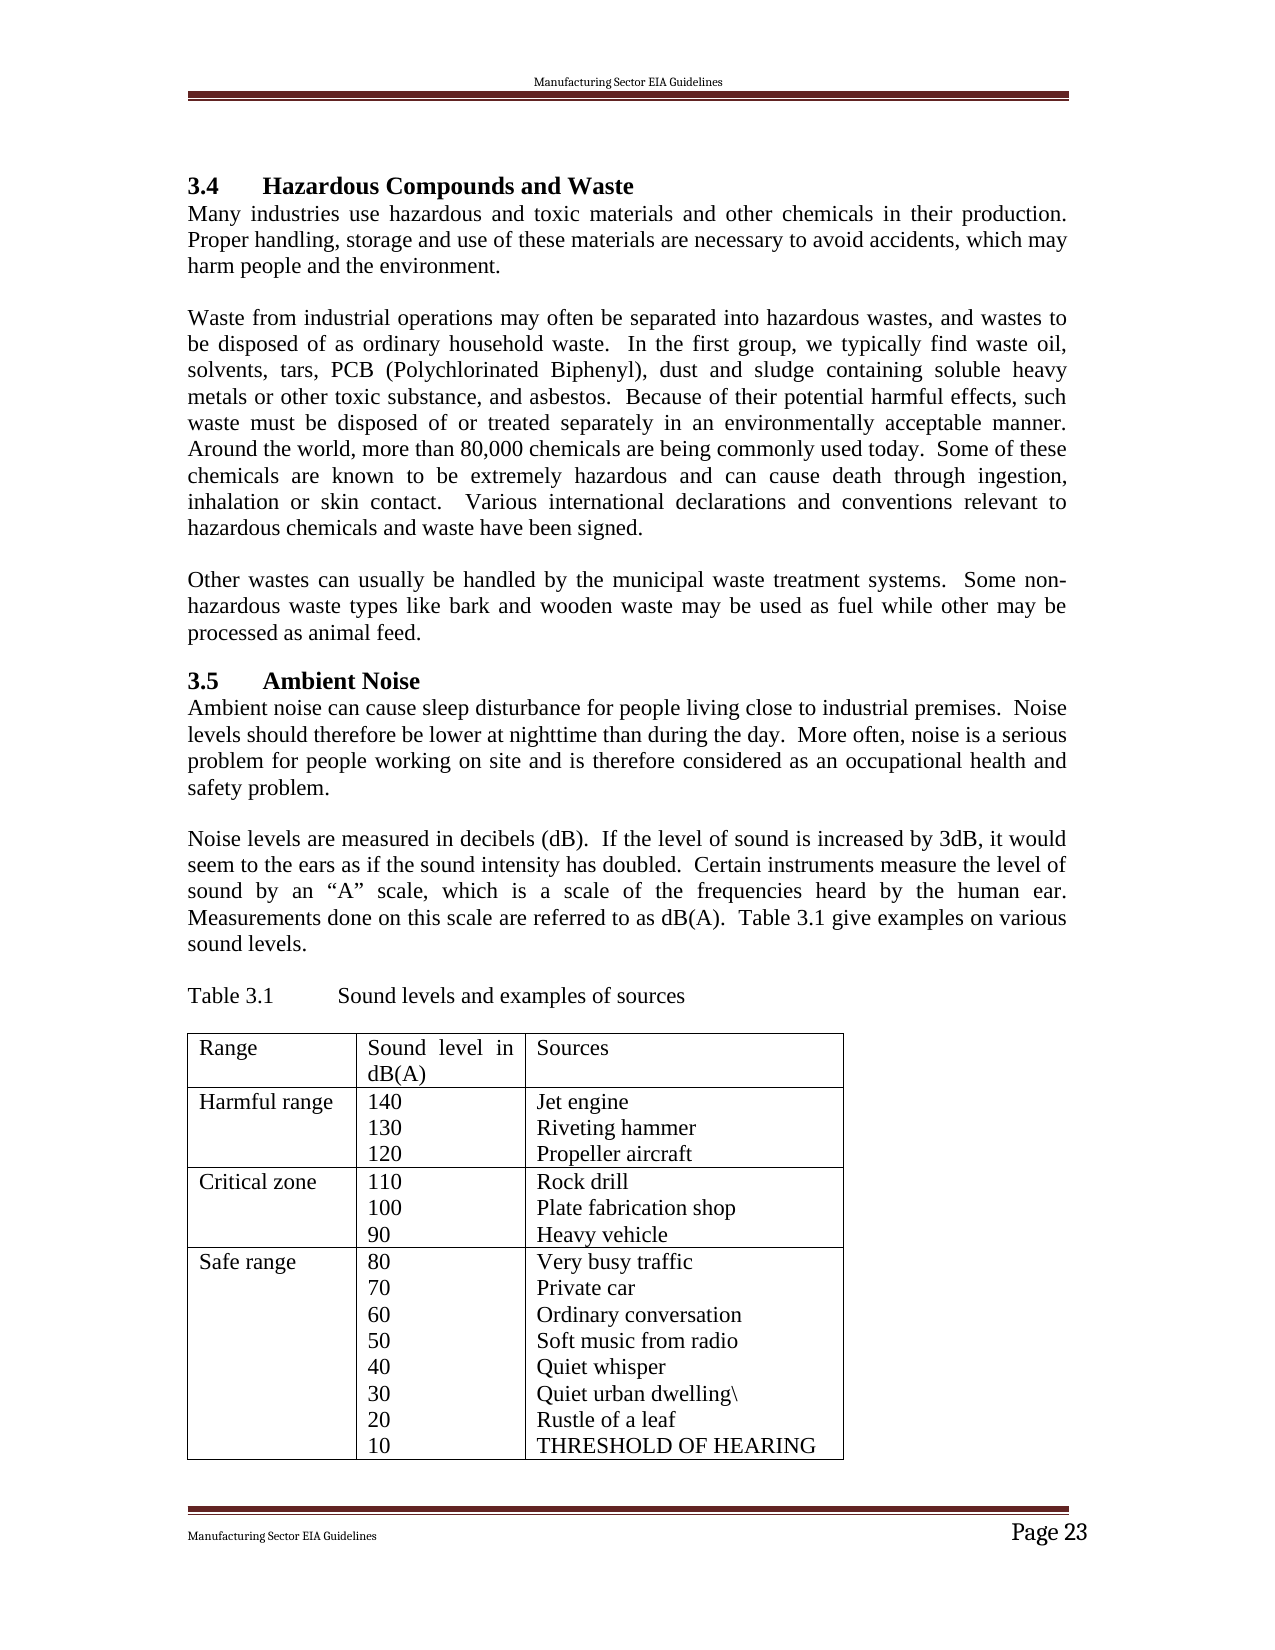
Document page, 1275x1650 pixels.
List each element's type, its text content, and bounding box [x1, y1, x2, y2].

subtitle 3.4 Hazardous Compounds and Waste [187, 171, 1069, 199]
table_cell Safe range [188, 1248, 356, 1459]
table_header Range [188, 1034, 356, 1087]
text Noise levels are measured in decibels (dB). If the level of sound is increased by 3dB, it would seem to the ears as if the sound intensity has doubled. Certain instruments measure the level of sound by an “A” scale, which is a scale of the frequencies heard by the human ear. Measurements done on this scale are referred to as dB(A). Table 3.1 give examples on various sound levels. [187, 825, 1069, 957]
text Other wastes can usually be handled by the municipal waste treatment systems. Some non-hazardous waste types like bark and wooden waste may be used as fuel while other may be processed as animal feed. [187, 566, 1069, 645]
table_cell 110 100 90 [357, 1168, 525, 1247]
table_header Sources [526, 1034, 843, 1087]
text Ambient noise can cause sleep disturbance for people living close to industrial premises. Noise levels should therefore be lower at nighttime than during the day. More often, noise is a serious problem for people working on site and is therefore considered as an occupational health and safety problem. [187, 694, 1069, 800]
table_cell Very busy traffic Private car Ordinary conversation Soft music from radio Quiet whisper Quiet urban dwelling\ Rustle of a leaf THRESHOLD OF HEARING [526, 1248, 843, 1459]
text Many industries use hazardous and toxic materials and other chemicals in their production. Proper handling, storage and use of these materials are necessary to avoid accidents, which may harm people and the environment. [187, 199, 1069, 279]
table_cell Critical zone [188, 1168, 356, 1247]
table_cell 140 130 120 [357, 1088, 525, 1167]
subtitle 3.5 Ambient Noise [187, 666, 1069, 694]
text Waste from industrial operations may often be separated into hazardous wastes, and wastes to be disposed of as ordinary household waste. In the first group, we typically find waste oil, solvents, tars, PCB (Polychlorinated Biphenyl), dust and sludge containing soluble heavy metals or other toxic substance, and asbestos. Because of their potential harmful effects, such waste must be disposed of or treated separately in an environmentally acceptable manner. Around the world, more than 80,000 chemicals are being commonly used today. Some of these chemicals are known to be extremely hazardous and can cause death through ingestion, inhalation or skin contact. Various international declarations and conventions relevant to hazardous chemicals and waste have been signed. [187, 304, 1069, 541]
table_cell Harmful range [188, 1088, 356, 1167]
table_cell Jet engine Riveting hammer Propeller aircraft [526, 1088, 843, 1167]
table_cell Rock drill Plate fabrication shop Heavy vehicle [526, 1168, 843, 1247]
table_cell 80 70 60 50 40 30 20 10 [357, 1248, 525, 1459]
text Table 3.1 Sound levels and examples of sources [187, 982, 1069, 1008]
table_header Sound level in dB(A) [357, 1034, 525, 1087]
